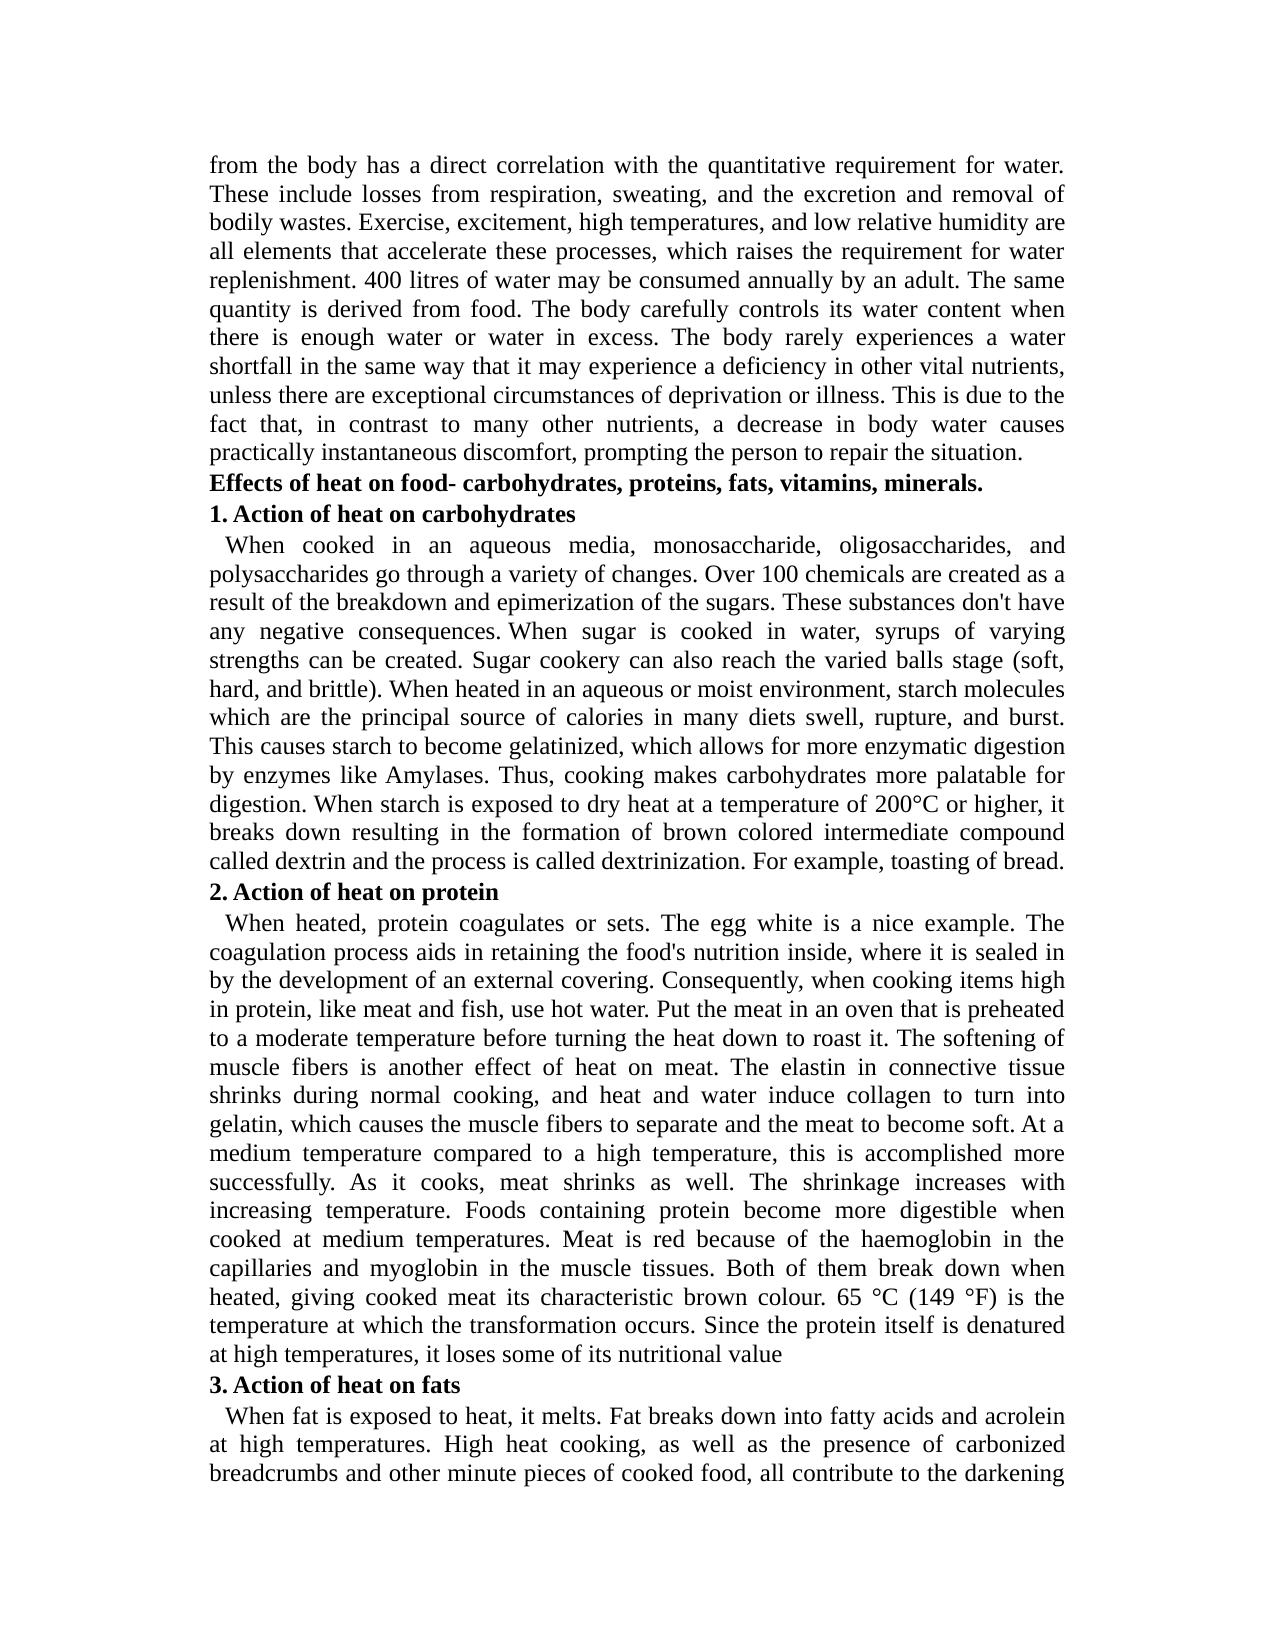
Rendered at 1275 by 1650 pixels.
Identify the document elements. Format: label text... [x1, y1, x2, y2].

text When heated, protein coagulates or sets. The egg white is a nice example. The coagulation process aids in retaining the food's nutrition inside, where it is sealed in by the development of an external covering. Consequently, when cooking items high in protein, like meat and fish, use hot water. Put the meat in an oven that is preheated to a moderate temperature before turning the heat down to roast it. The softening of muscle fibers is another effect of heat on meat. The elastin in connective tissue shrinks during normal cooking, and heat and water induce collagen to turn into gelatin, which causes the muscle fibers to separate and the meat to become soft. At a medium temperature compared to a high temperature, this is accomplished more successfully. As it cooks, meat shrinks as well. The shrinkage increases with increasing temperature. Foods containing protein become more digestible when cooked at medium temperatures. Meat is red because of the haemoglobin in the capillaries and myoglobin in the muscle tissues. Both of them break down when heated, giving cooked meat its characteristic brown colour. 65 °C (149 °F) is the temperature at which the transformation occurs. Since the protein itself is denatured at high temperatures, it loses some of its nutritional value [209, 908, 1066, 1368]
text When cooked in an aqueous media, monosaccharide, oligosaccharides, and polysaccharides go through a variety of changes. Over 100 chemicals are created as a result of the breakdown and epimerization of the sugars. These substances don't have any negative consequences. When sugar is cooked in water, syrups of varying strengths can be created. Sugar cookery can also reach the varied balls stage (soft, hard, and brittle). When heated in an aqueous or moist environment, starch molecules which are the principal source of calories in many diets swell, rupture, and burst. This causes starch to become gelatinized, which allows for more enzymatic digestion by enzymes like Amylases. Thus, cooking makes carbohydrates more palatable for digestion. When starch is exposed to dry heat at a temperature of 200°C or higher, it breaks down resulting in the formation of brown colored intermediate compound called dextrin and the process is called dextrinization. For example, toasting of bread. [209, 530, 1066, 875]
text 3. Action of heat on fats [209, 1370, 1066, 1399]
text Effects of heat on food- carbohydrates, proteins, fats, vitamins, minerals. [209, 468, 1066, 497]
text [209, 150, 1066, 466]
text 1. Action of heat on carbohydrates [209, 499, 1066, 528]
text 2. Action of heat on protein [209, 877, 1066, 906]
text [209, 1401, 1066, 1487]
